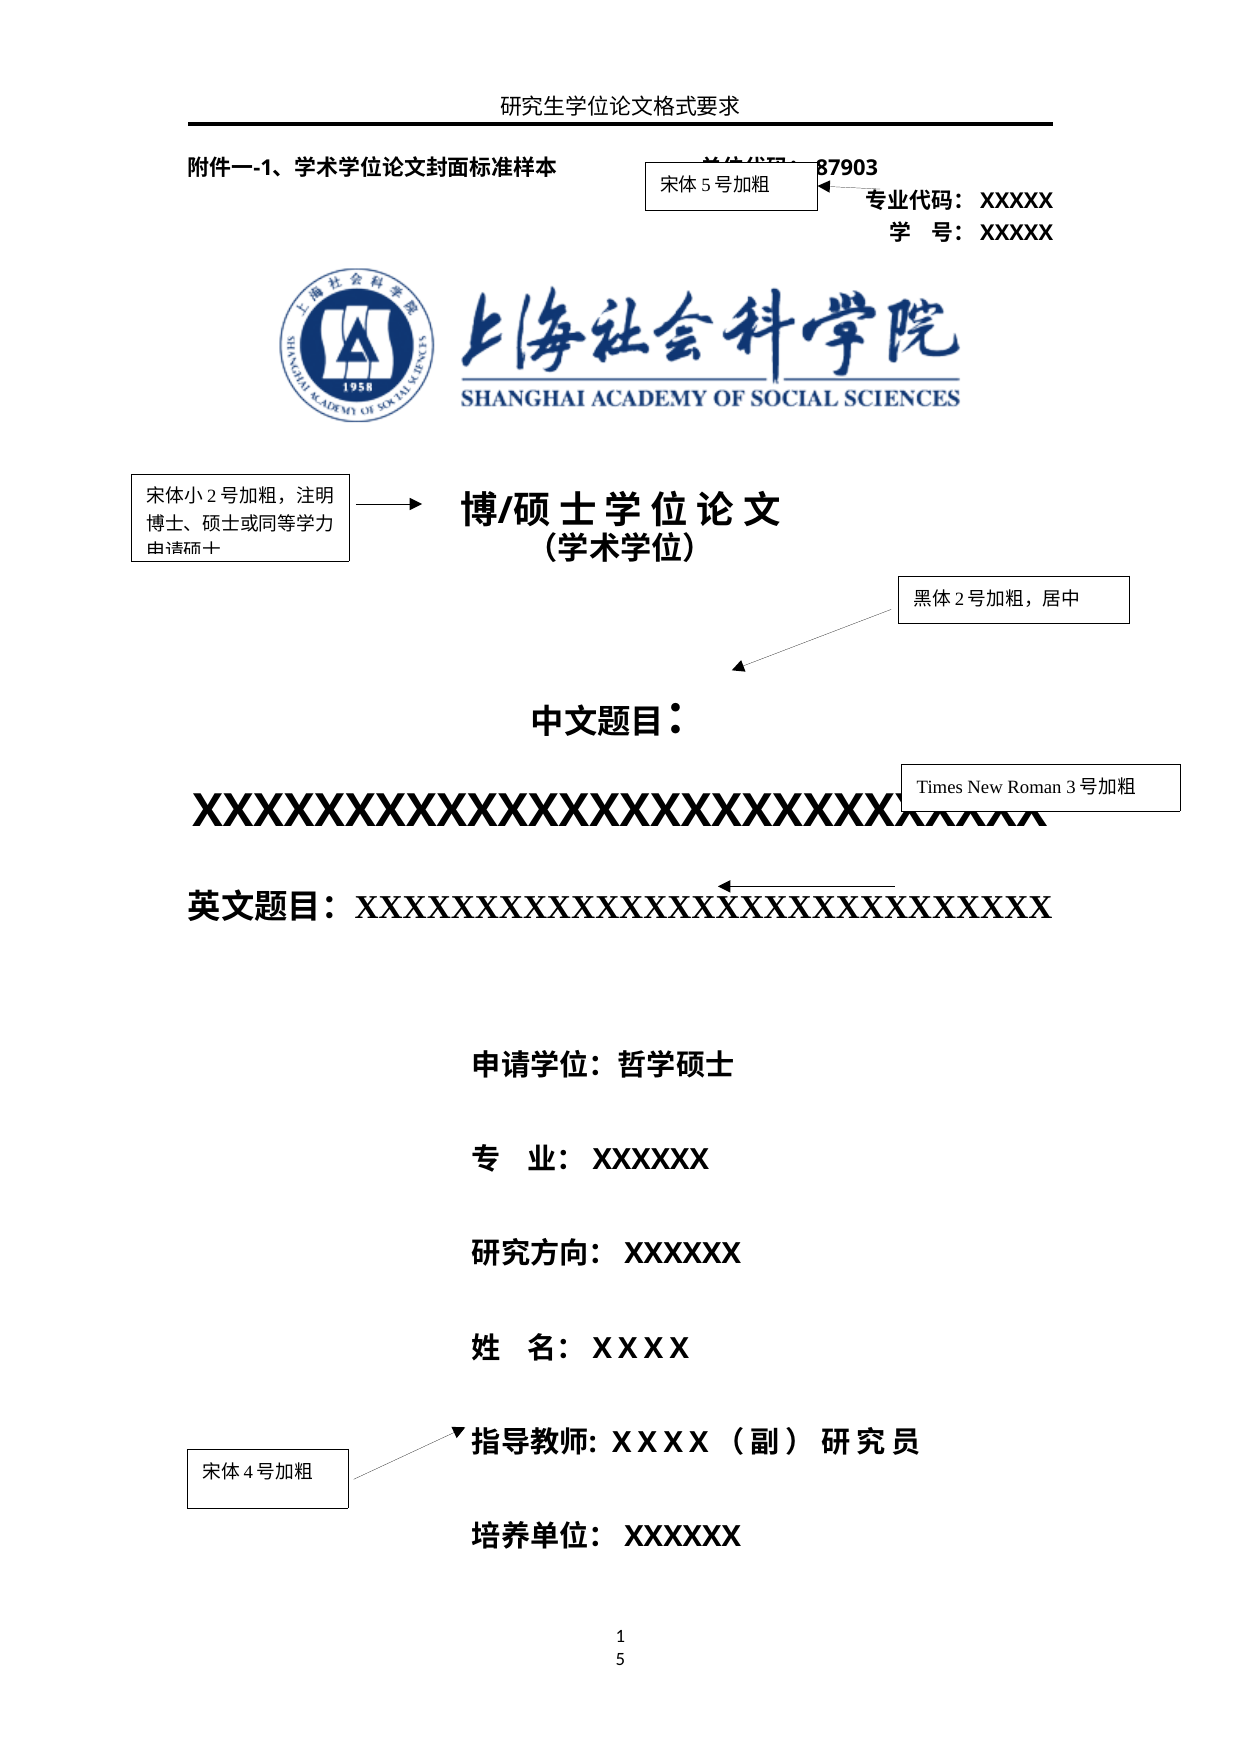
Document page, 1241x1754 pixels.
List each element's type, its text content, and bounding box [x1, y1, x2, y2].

text 申请学位：哲学硕士 [237, 1030, 1053, 1095]
text 姓 名： XXXX [237, 1313, 1053, 1378]
text （学术学位） [187, 531, 1053, 566]
text 中文题目：XXXXXXXXXXXXXXXXXXXXXXXXXXXX [187, 680, 1053, 840]
picture [278, 267, 961, 424]
text 博/硕 士 学 位 论 文 [350, 495, 1053, 531]
text 附件一-1、学术学位论文封面标准样本 单位代码： 87903 [187, 150, 1053, 182]
text 专 业： XXXXXX [237, 1124, 1053, 1189]
text 研究方向： XXXXXX [237, 1219, 1053, 1284]
text 专业代码： XXXXX [187, 182, 1053, 215]
text 培养单位： XXXXXX [237, 1501, 1053, 1566]
text 英文题目：XXXXXXXXXXXXXXXXXXXXXXXXXXXXX [187, 871, 1053, 936]
text 指导教师: XXXX（副）研究员 [237, 1407, 1053, 1472]
text 学 号： XXXXX [187, 215, 1053, 247]
